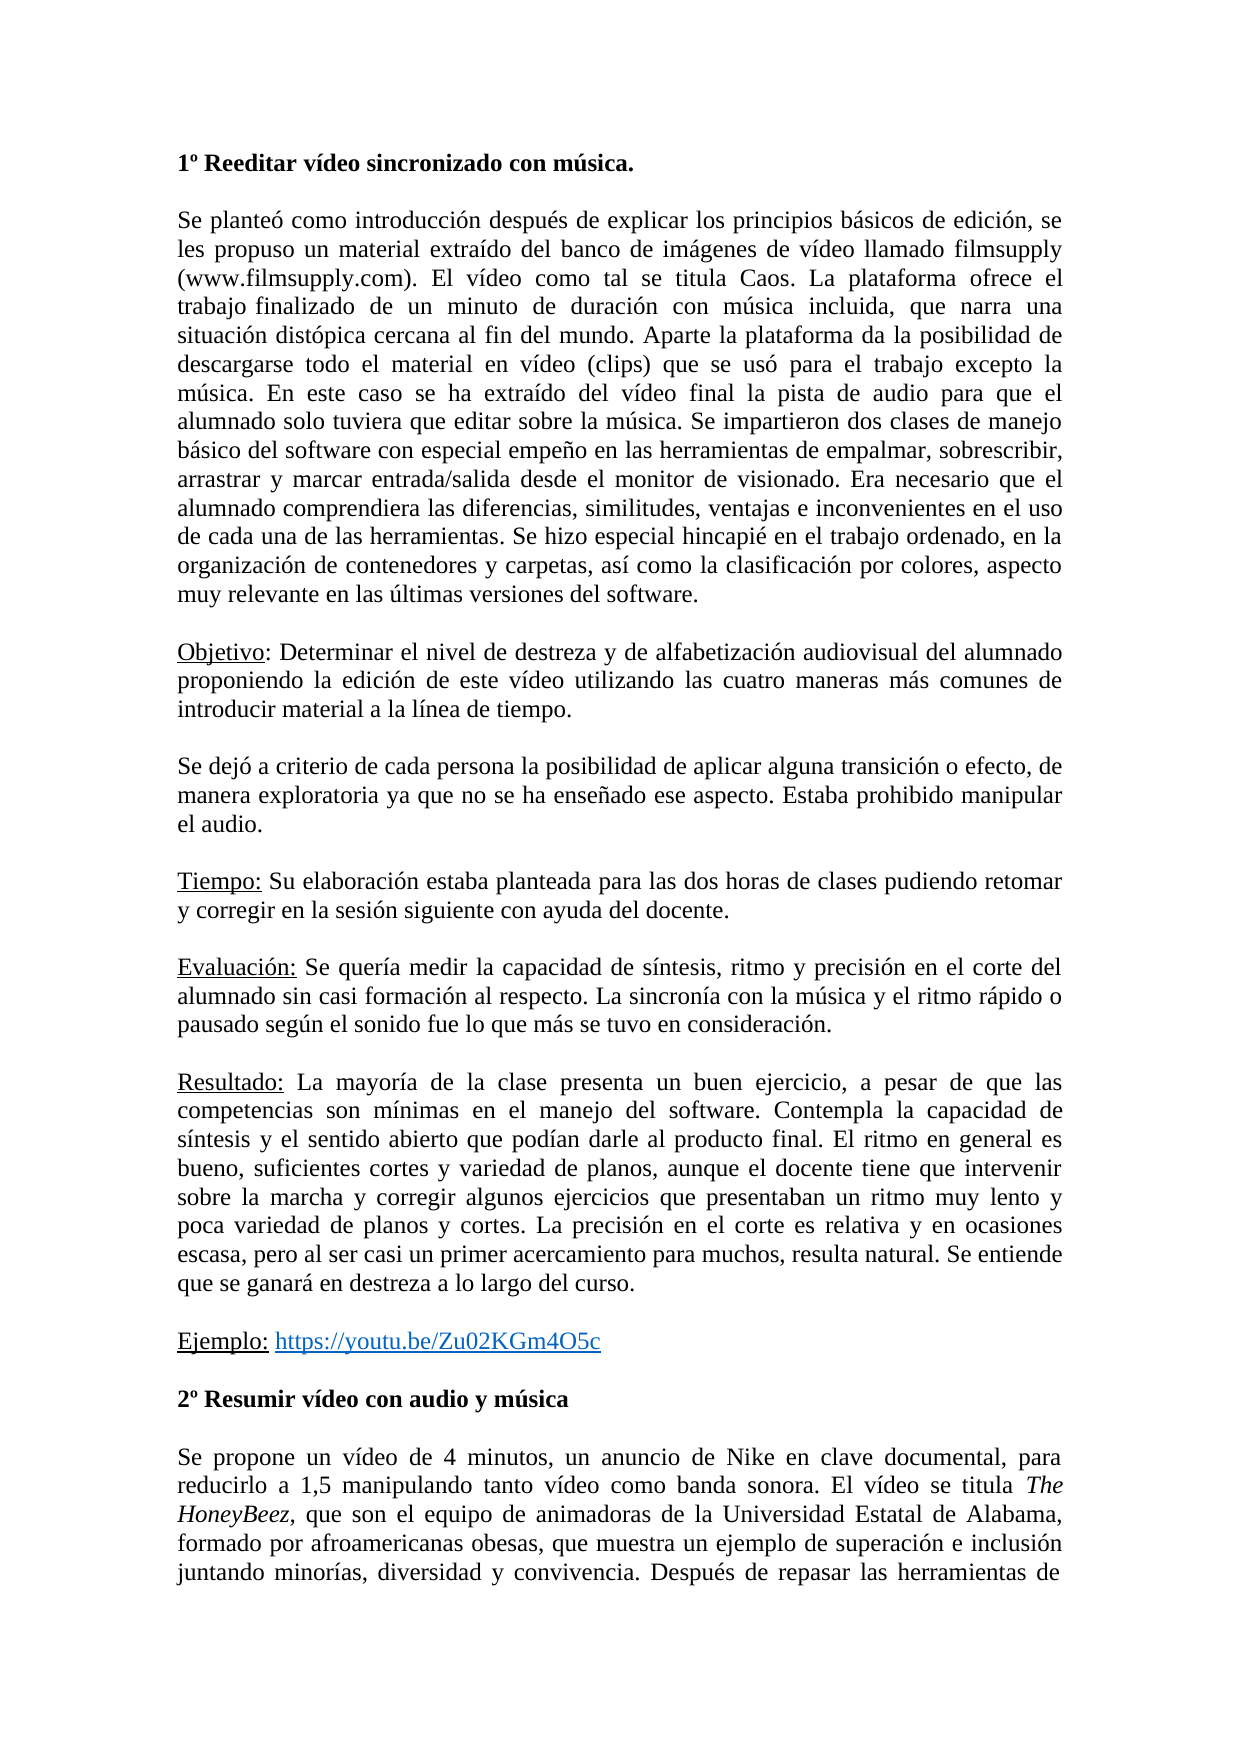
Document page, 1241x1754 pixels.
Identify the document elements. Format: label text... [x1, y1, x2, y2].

text Objetivo: Determinar el nivel de destreza y de alfabetización audiovisual del alumnado proponiendo la edición de este vídeo utilizando las cuatro maneras más comunes de introducir material a la línea de tiempo. [177, 637, 1063, 723]
text 1º Reeditar vídeo sincronizado con música. [177, 148, 1163, 176]
text Evaluación: Se quería medir la capacidad de síntesis, ritmo y precisión en el corte del alumnado sin casi formación al respecto. La sincronía con la música y el ritmo rápido o pausado según el sonido fue lo que más se tuvo en consideración. [177, 952, 1063, 1038]
text Se planteó como introducción después de explicar los principios básicos de edición, se les propuso un material extraído del banco de imágenes de vídeo llamado filmsupply (www.filmsupply.com). El vídeo como tal se titula Caos. La plataforma ofrece el trabajo finalizado de un minuto de duración con música incluida, que narra una situación distópica cercana al fin del mundo. Aparte la plataforma da la posibilidad de descargarse todo el material en vídeo (clips) que se usó para el trabajo excepto la música. En este caso se ha extraído del vídeo final la pista de audio para que el alumnado solo tuviera que editar sobre la música. Se impartieron dos clases de manejo básico del software con especial empeño en las herramientas de empalmar, sobrescribir, arrastrar y marcar entrada/salida desde el monitor de visionado. Era necesario que el alumnado comprendiera las diferencias, similitudes, ventajas e inconvenientes en el uso de cada una de las herramientas. Se hizo especial hincapié en el trabajo ordenado, en la organización de contenedores y carpetas, así como la clasificación por colores, aspecto muy relevante en las últimas versiones del software. [177, 205, 1063, 608]
text Tiempo: Su elaboración estaba planteada para las dos horas de clases pudiendo retomar y corregir en la sesión siguiente con ayuda del docente. [177, 866, 1063, 923]
text Resultado: La mayoría de la clase presenta un buen ejercicio, a pesar de que las competencias son mínimas en el manejo del software. Contempla la capacidad de síntesis y el sentido abierto que podían darle al producto final. El ritmo en general es bueno, suficientes cortes y variedad de planos, aunque el docente tiene que intervenir sobre la marcha y corregir algunos ejercicios que presentaban un ritmo muy lento y poca variedad de planos y cortes. La precisión en el corte es relativa y en ocasiones escasa, pero al ser casi un primer acercamiento para muchos, resulta natural. Se entiende que se ganará en destreza a lo largo del curso. [177, 1067, 1063, 1297]
subtitle 2º Resumir vídeo con audio y música [177, 1384, 1163, 1413]
text Se propone un vídeo de 4 minutos, un anuncio de Nike en clave documental, para reducirlo a 1,5 manipulando tanto vídeo como banda sonora. El vídeo se titula The HoneyBeez, que son el equipo de animadoras de la Universidad Estatal de Alabama, formado por afroamericanas obesas, que muestra un ejemplo de superación e inclusión juntando minorías, diversidad y convivencia. Después de repasar las herramientas de [177, 1442, 1063, 1586]
text Ejemplo: https://youtu.be/Zu02KGm4O5c [177, 1326, 1163, 1355]
text Se dejó a criterio de cada persona la posibilidad de aplicar alguna transición o efecto, de manera exploratoria ya que no se ha enseñado ese aspecto. Estaba prohibido manipular el audio. [177, 751, 1063, 838]
